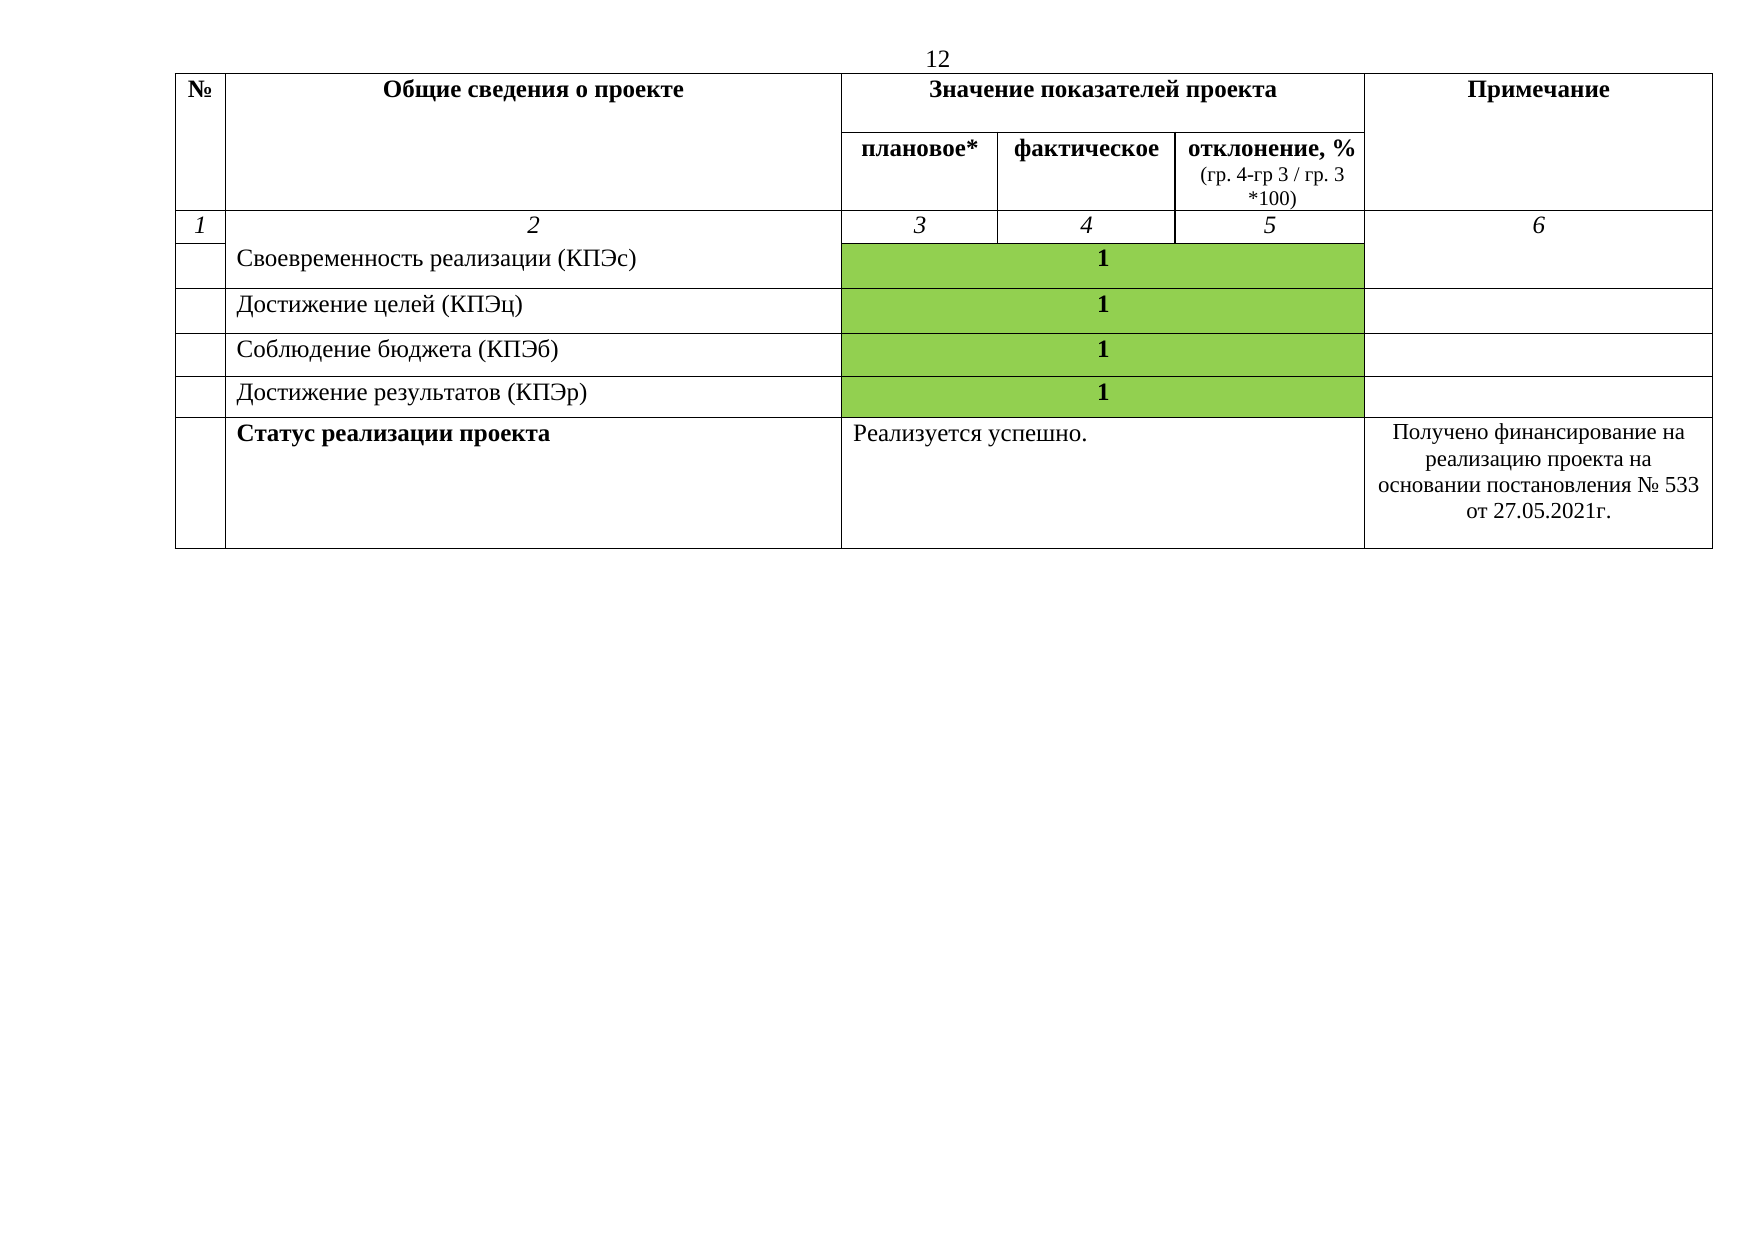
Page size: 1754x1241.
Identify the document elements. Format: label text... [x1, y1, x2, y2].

table_cell 1 [842, 244, 1364, 288]
table_cell 6 [1365, 211, 1712, 242]
table_cell 3 [842, 211, 997, 242]
table_cell отклонение, % (гр. 4-гр 3 / гр. 3 *100) [1176, 133, 1364, 209]
table_cell фактическое [998, 133, 1174, 209]
table_cell 4 [998, 211, 1174, 242]
table_cell [176, 418, 225, 548]
table_cell плановое* [842, 133, 997, 209]
table_cell Своевременность реализации (КПЭс) [226, 243, 841, 288]
table_header Значение показателей проекта [842, 74, 1364, 132]
table_cell [1365, 243, 1712, 288]
table_cell 2 [226, 211, 841, 242]
table_cell [1365, 334, 1712, 376]
table_cell [176, 289, 225, 333]
table_cell 1 [842, 377, 1364, 417]
table_cell [1365, 289, 1712, 333]
table_cell [176, 377, 225, 417]
table_cell [176, 334, 225, 376]
table_header Примечание [1365, 74, 1712, 209]
table_cell Достижение результатов (КПЭр) [226, 377, 841, 417]
table_cell 1 [176, 211, 225, 242]
table_header Общие сведения о проекте [226, 74, 841, 209]
table_cell Достижение целей (КПЭц) [226, 289, 841, 333]
table_cell Соблюдение бюджета (КПЭб) [226, 334, 841, 376]
table_cell [1365, 377, 1712, 417]
table_cell 1 [842, 334, 1364, 376]
table_cell 1 [842, 289, 1364, 333]
table_header № [176, 74, 225, 209]
table_cell Реализуется успешно. [842, 418, 1364, 548]
table_cell Статус реализации проекта [226, 418, 841, 548]
table_cell 5 [1176, 211, 1364, 242]
table_cell Получено финансирование на реализацию проекта на основании постановления № 533 от 27.05.2021г. [1365, 418, 1712, 548]
table_cell [176, 244, 225, 288]
